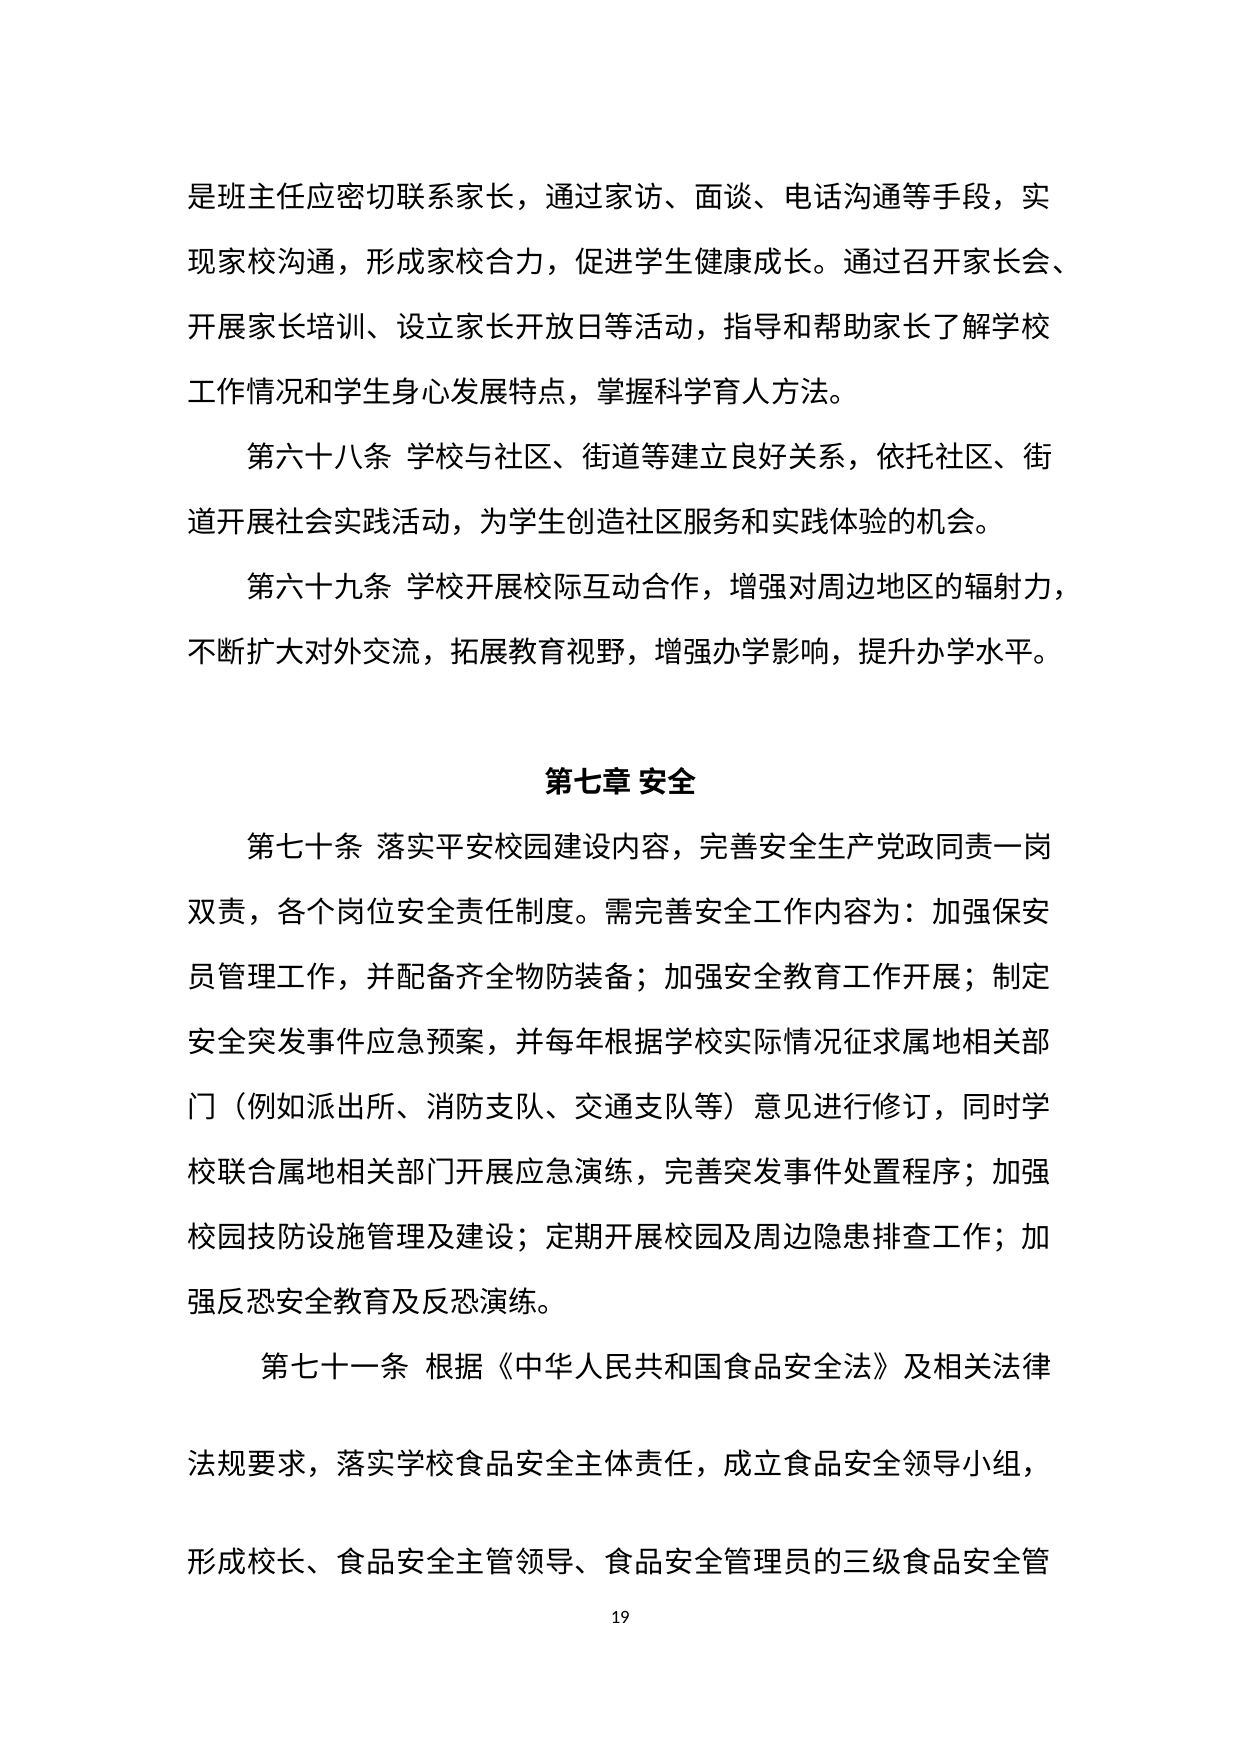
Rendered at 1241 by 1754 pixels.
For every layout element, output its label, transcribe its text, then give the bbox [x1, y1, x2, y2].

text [187, 162, 1053, 422]
text 第七章 安全 [187, 747, 1053, 812]
text 第六十九条 学校开展校际互动合作，增强对周边地区的辐射力，不断扩大对外交流，拓展教育视野，增强办学影响，提升办学水平。 [187, 552, 1053, 682]
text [187, 1332, 1053, 1592]
text 第六十八条 学校与社区、街道等建立良好关系，依托社区、街道开展社会实践活动，为学生创造社区服务和实践体验的机会。 [187, 422, 1053, 552]
text 第七十条 落实平安校园建设内容，完善安全生产党政同责一岗双责，各个岗位安全责任制度。需完善安全工作内容为：加强保安员管理工作，并配备齐全物防装备；加强安全教育工作开展；制定安全突发事件应急预案，并每年根据学校实际情况征求属地相关部门（例如派出所、消防支队、交通支队等）意见进行修订，同时学校联合属地相关部门开展应急演练，完善突发事件处置程序；加强校园技防设施管理及建设；定期开展校园及周边隐患排查工作；加强反恐安全教育及反恐演练。 [187, 812, 1053, 1332]
